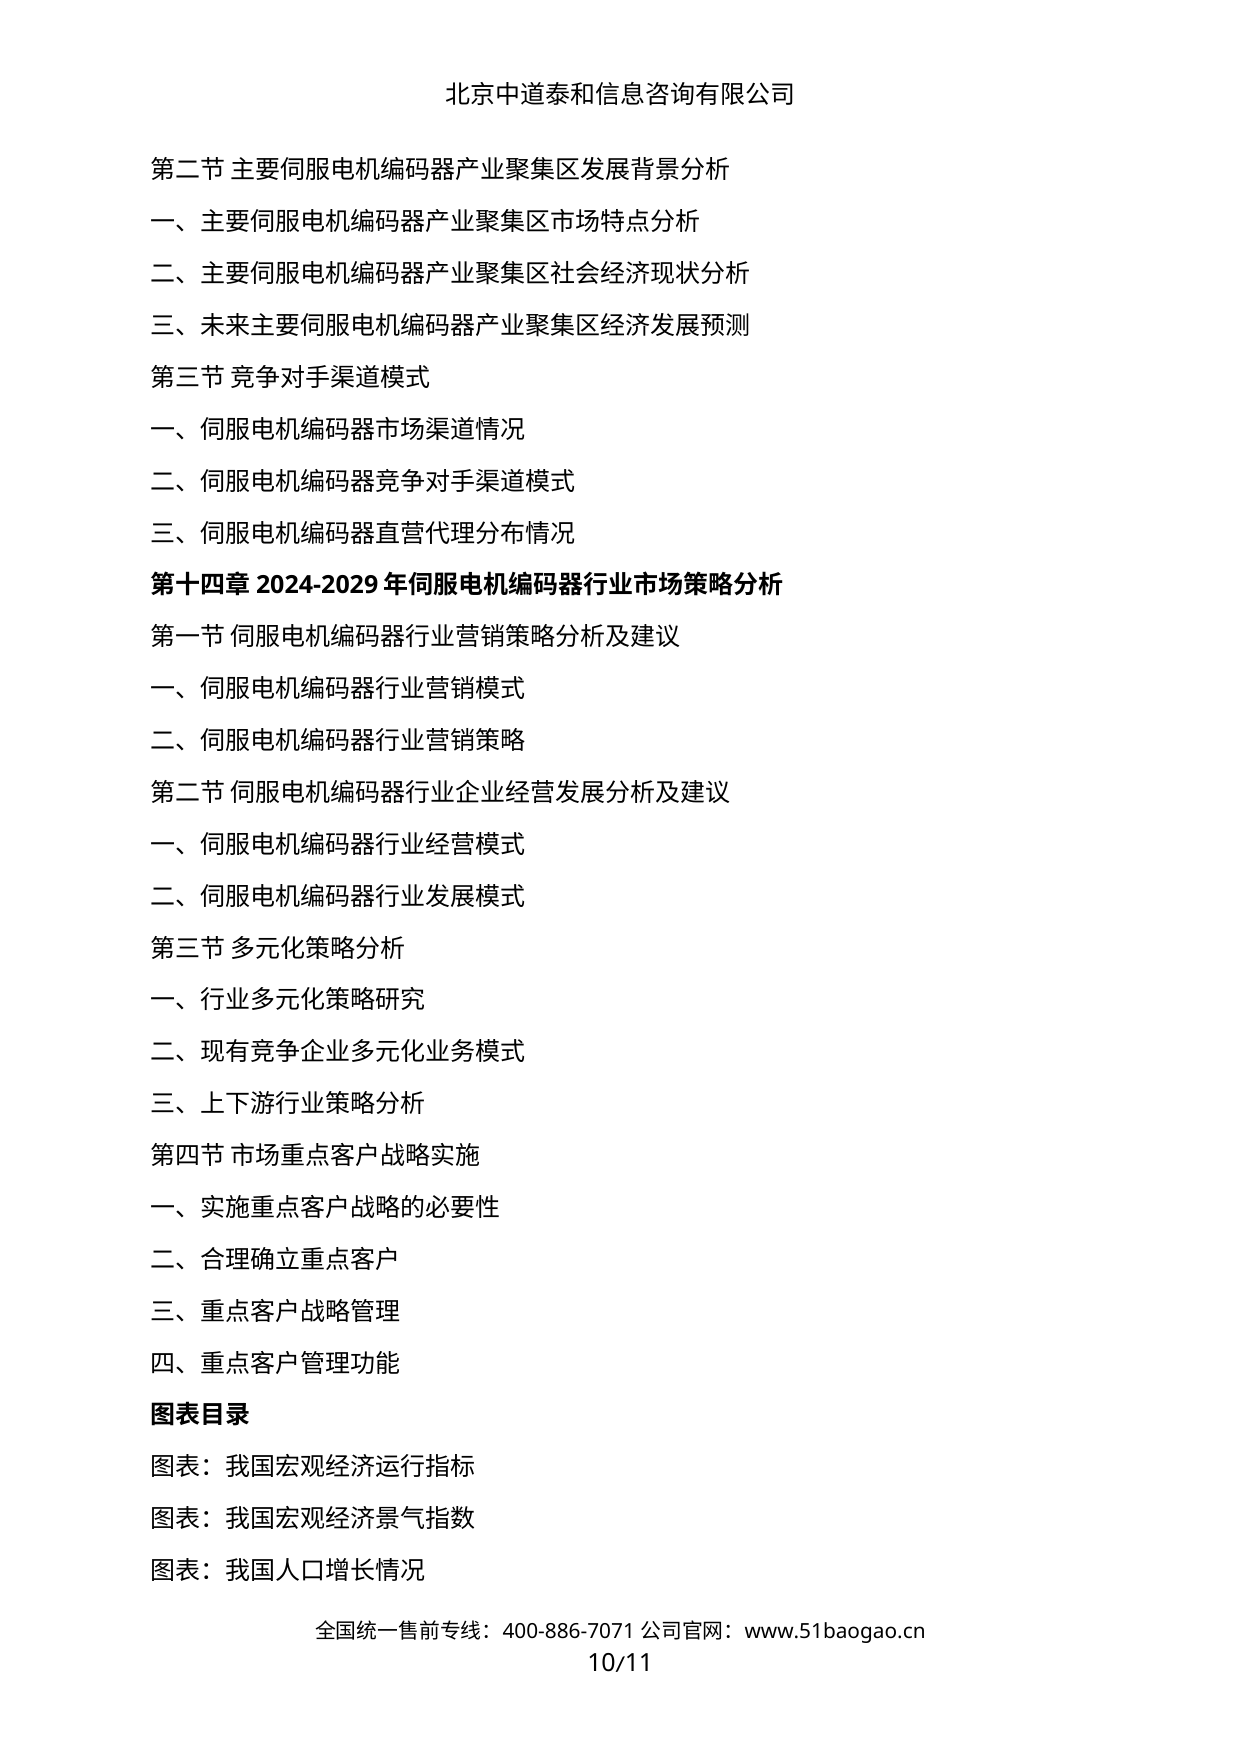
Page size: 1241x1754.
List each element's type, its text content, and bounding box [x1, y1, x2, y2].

text 图表：我国宏观经济景气指数 [150, 1499, 1090, 1535]
text 三、上下游行业策略分析 [150, 1084, 1090, 1120]
text 第十四章 2024-2029年伺服电机编码器行业市场策略分析 [150, 565, 1090, 601]
text 第四节 市场重点客户战略实施 [150, 1136, 1090, 1172]
text 一、行业多元化策略研究 [150, 980, 1090, 1016]
text 一、主要伺服电机编码器产业聚集区市场特点分析 [150, 202, 1090, 238]
text 图表：我国人口增长情况 [150, 1551, 1090, 1587]
text 二、现有竞争企业多元化业务模式 [150, 1032, 1090, 1068]
text 一、伺服电机编码器市场渠道情况 [150, 409, 1090, 446]
text 三、未来主要伺服电机编码器产业聚集区经济发展预测 [150, 306, 1090, 342]
text 二、伺服电机编码器行业发展模式 [150, 876, 1090, 912]
text 二、主要伺服电机编码器产业聚集区社会经济现状分析 [150, 254, 1090, 290]
text 第三节 多元化策略分析 [150, 928, 1090, 964]
text 四、重点客户管理功能 [150, 1343, 1090, 1379]
text 三、重点客户战略管理 [150, 1291, 1090, 1327]
text 图表：我国宏观经济运行指标 [150, 1447, 1090, 1483]
text 二、伺服电机编码器行业营销策略 [150, 721, 1090, 757]
text 第三节 竞争对手渠道模式 [150, 357, 1090, 394]
text 二、伺服电机编码器竞争对手渠道模式 [150, 461, 1090, 497]
text 二、合理确立重点客户 [150, 1239, 1090, 1276]
text 三、伺服电机编码器直营代理分布情况 [150, 513, 1090, 549]
text 第二节 伺服电机编码器行业企业经营发展分析及建议 [150, 772, 1090, 809]
text 一、伺服电机编码器行业经营模式 [150, 824, 1090, 861]
text 一、实施重点客户战略的必要性 [150, 1187, 1090, 1224]
text 图表目录 [150, 1395, 1090, 1431]
text 一、伺服电机编码器行业营销模式 [150, 669, 1090, 705]
text 第二节 主要伺服电机编码器产业聚集区发展背景分析 [150, 150, 1090, 186]
text 第一节 伺服电机编码器行业营销策略分析及建议 [150, 617, 1090, 653]
